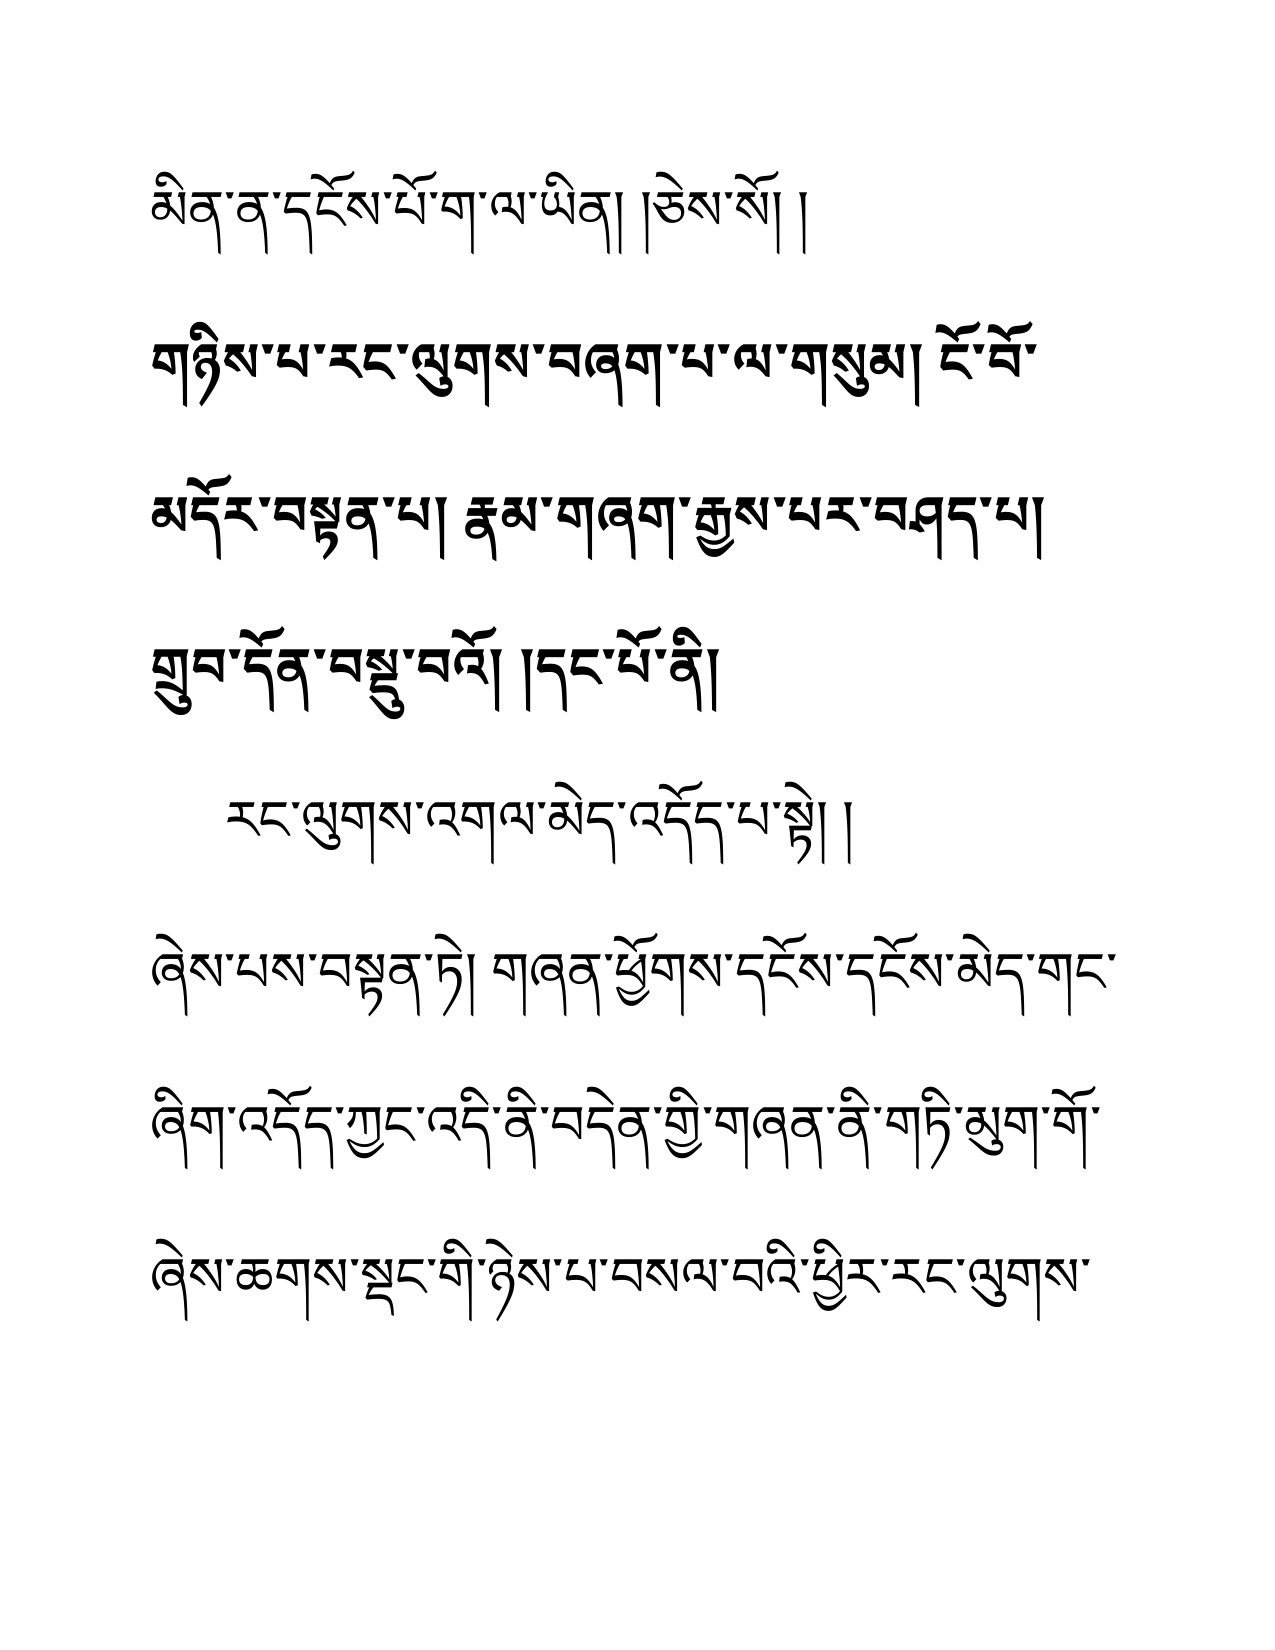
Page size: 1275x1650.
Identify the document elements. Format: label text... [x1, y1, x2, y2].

text གཉིས་པ་རང་ལུགས་བཞག་པ་ལ་གསུམ། ངོ་བོ་མདོར་བསྟན་པ། རྣམ་གཞག་རྒྱས་པར་བཤད་པ། གྲུབ་དོན་བསྡུ་བའོ། །དང་པོ་ནི། [150, 302, 1125, 760]
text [150, 150, 1125, 302]
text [150, 912, 1125, 1370]
text རང་ལུགས་འགལ་མེད་འདོད་པ་སྟེ། ། [150, 760, 1125, 912]
